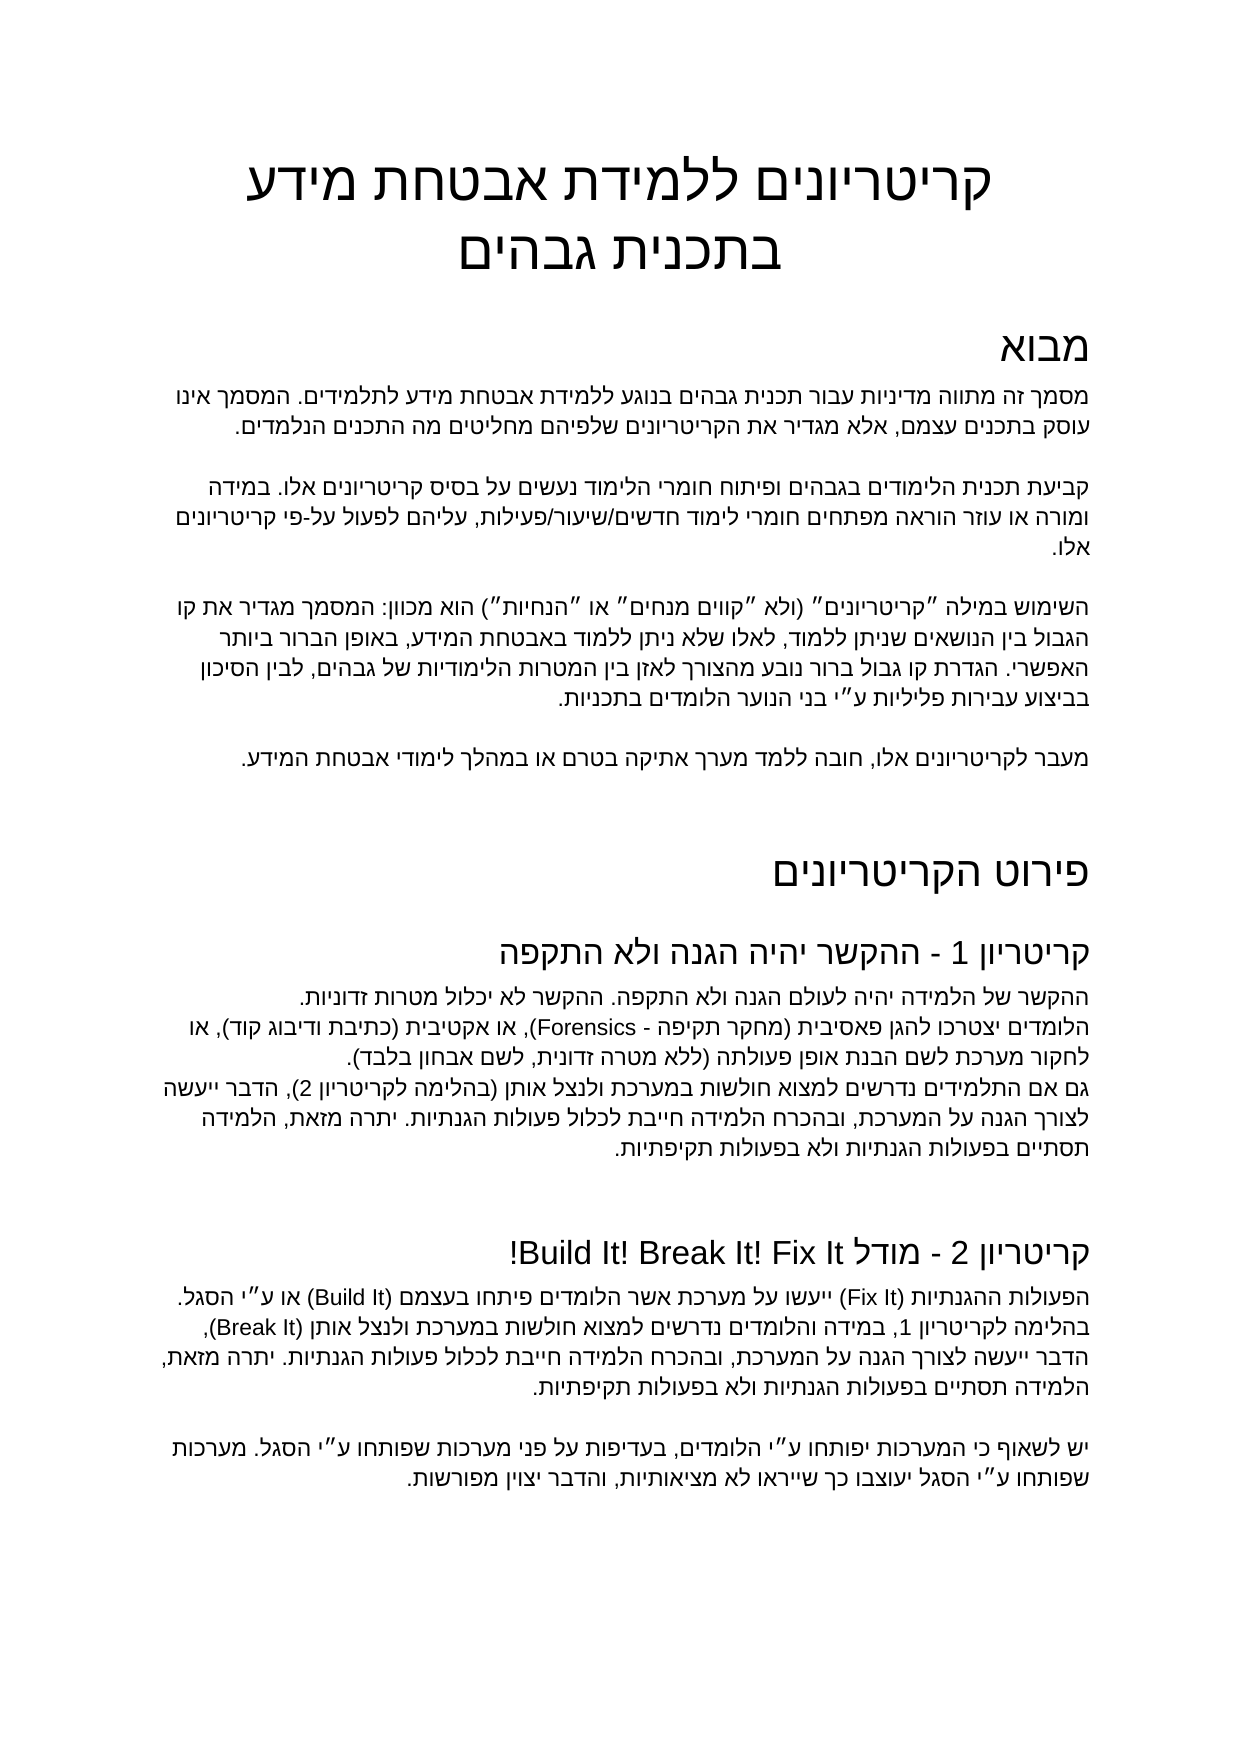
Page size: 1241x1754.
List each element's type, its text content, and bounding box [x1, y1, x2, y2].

subtitle קריטריון 2 - מודל Build It! Break It! Fix It! [150, 1233, 1090, 1271]
text יש לשאוף כי המערכות יפותחו ע״י הלומדים, בעדיפות על פני מערכות שפותחו ע״י הסגל. מערכות שפותחו ע״י הסגל יעוצבו כך שייראו לא מציאותיות, והדבר יצוין מפורשות. [150, 1435, 1090, 1491]
text הפעולות ההגנתיות (Fix It) ייעשו על מערכת אשר הלומדים פיתחו בעצמם (Build It) או ע״י הסגל. בהלימה לקריטריון 1, במידה והלומדים נדרשים למצוא חולשות במערכת ולנצל אותן (Break It), הדבר ייעשה לצורך הגנה על המערכת, ובהכרח הלמידה חייבת לכלול פעולות הגנתיות. יתרה מזאת, הלמידה תסתיים בפעולות הגנתיות ולא בפעולות תקיפתיות. [150, 1284, 1090, 1401]
text ההקשר של הלמידה יהיה לעולם הגנה ולא התקפה. ההקשר לא יכלול מטרות זדוניות. [150, 984, 1090, 1010]
subtitle מבוא [150, 322, 1090, 370]
title קריטריונים ללמידת אבטחת מידע [150, 150, 1090, 212]
subtitle פירוט הקריטריונים [150, 847, 1090, 895]
text מעבר לקריטריונים אלו, חובה ללמד מערך אתיקה בטרם או במהלך לימודי אבטחת המידע. [150, 745, 1090, 772]
title בתכנית גבהים [150, 218, 1090, 281]
subtitle קריטריון 1 - ההקשר יהיה הגנה ולא התקפה [150, 933, 1090, 971]
text השימוש במילה ״קריטריונים״ (ולא ״קווים מנחים״ או ״הנחיות״) הוא מכוון: המסמך מגדיר את קו הגבול בין הנושאים שניתן ללמוד, לאלו שלא ניתן ללמוד באבטחת המידע, באופן הברור ביותר האפשרי. הגדרת קו גבול ברור נובע מהצורך לאזן בין המטרות הלימודיות של גבהים, לבין הסיכון בביצוע עבירות פליליות ע״י בני הנוער הלומדים בתכניות. [150, 594, 1090, 711]
text הלומדים יצטרכו להגן פאסיבית (מחקר תקיפה - Forensics), או אקטיבית (כתיבת ודיבוג קוד), או לחקור מערכת לשם הבנת אופן פעולתה (ללא מטרה זדונית, לשם אבחון בלבד). [150, 1014, 1090, 1071]
text מסמך זה מתווה מדיניות עבור תכנית גבהים בנוגע ללמידת אבטחת מידע לתלמידים. המסמך אינו עוסק בתכנים עצמם, אלא מגדיר את הקריטריונים שלפיהם מחליטים מה התכנים הנלמדים. [150, 383, 1090, 439]
text קביעת תכנית הלימודים בגבהים ופיתוח חומרי הלימוד נעשים על בסיס קריטריונים אלו. במידה ומורה או עוזר הוראה מפתחים חומרי לימוד חדשים/שיעור/פעילות, עליהם לפעול על-פי קריטריונים אלו. [150, 473, 1090, 560]
text גם אם התלמידים נדרשים למצוא חולשות במערכת ולנצל אותן (בהלימה לקריטריון 2), הדבר ייעשה לצורך הגנה על המערכת, ובהכרח הלמידה חייבת לכלול פעולות הגנתיות. יתרה מזאת, הלמידה תסתיים בפעולות הגנתיות ולא בפעולות תקיפתיות. [150, 1074, 1090, 1161]
